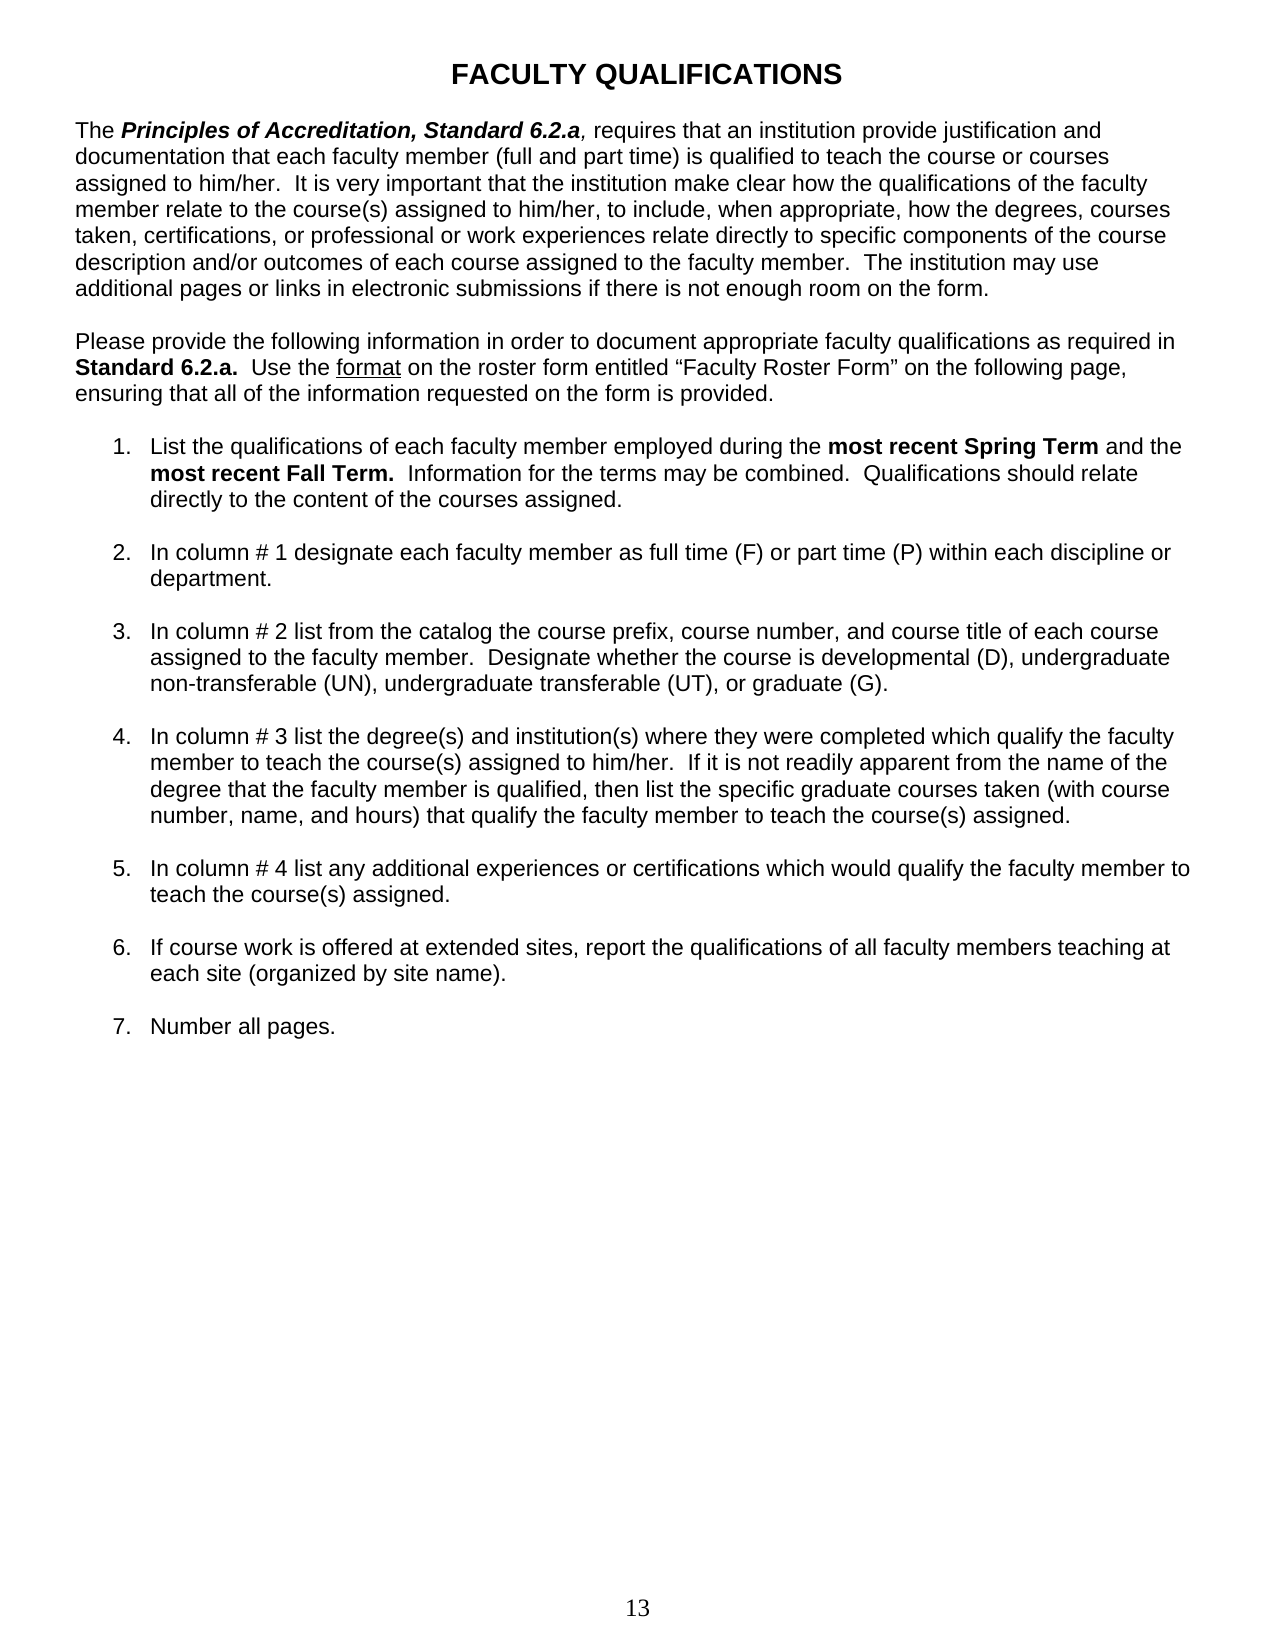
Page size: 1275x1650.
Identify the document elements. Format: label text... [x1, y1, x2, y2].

list 1. List the qualifications of each faculty member employed during the most recent Spring Term and the most recent Fall Term. Information for the terms may be combined. Qualifications should relate directly to the content of the courses assigned. [112, 433, 1200, 512]
text FACULTY QUALIFICATIONS [75, 57, 1200, 91]
list 7. Number all pages. [112, 1013, 1200, 1039]
list 3. In column # 2 list from the catalog the course prefix, course number, and course title of each course assigned to the faculty member. Designate whether the course is developmental (D), undergraduate non-transferable (UN), undergraduate transferable (UT), or graduate (G). [112, 618, 1200, 697]
text The Principles of Accreditation, Standard 6.2.a, requires that an institution provide justification and documentation that each faculty member (full and part time) is qualified to teach the course or courses assigned to him/her. It is very important that the institution make clear how the qualifications of the faculty member relate to the course(s) assigned to him/her, to include, when appropriate, how the degrees, courses taken, certifications, or professional or work experiences relate directly to specific components of the course description and/or outcomes of each course assigned to the faculty member. The institution may use additional pages or links in electronic submissions if there is not enough room on the form. [75, 117, 1200, 301]
list 5. In column # 4 list any additional experiences or certifications which would qualify the faculty member to teach the course(s) assigned. [112, 855, 1200, 907]
list 6. If course work is offered at extended sites, report the qualifications of all faculty members teaching at each site (organized by site name). [112, 934, 1200, 987]
list 2. In column # 1 designate each faculty member as full time (F) or part time (P) within each discipline or department. [112, 538, 1200, 591]
text Please provide the following information in order to document appropriate faculty qualifications as required in Standard 6.2.a. Use the format on the roster form entitled “Faculty Roster Form” on the following page, ensuring that all of the information requested on the form is provided. [75, 328, 1200, 407]
list 4. In column # 3 list the degree(s) and institution(s) where they were completed which qualify the faculty member to teach the course(s) assigned to him/her. If it is not readily apparent from the name of the degree that the faculty member is qualified, then list the specific graduate courses taken (with course number, name, and hours) that qualify the faculty member to teach the course(s) assigned. [112, 723, 1200, 828]
